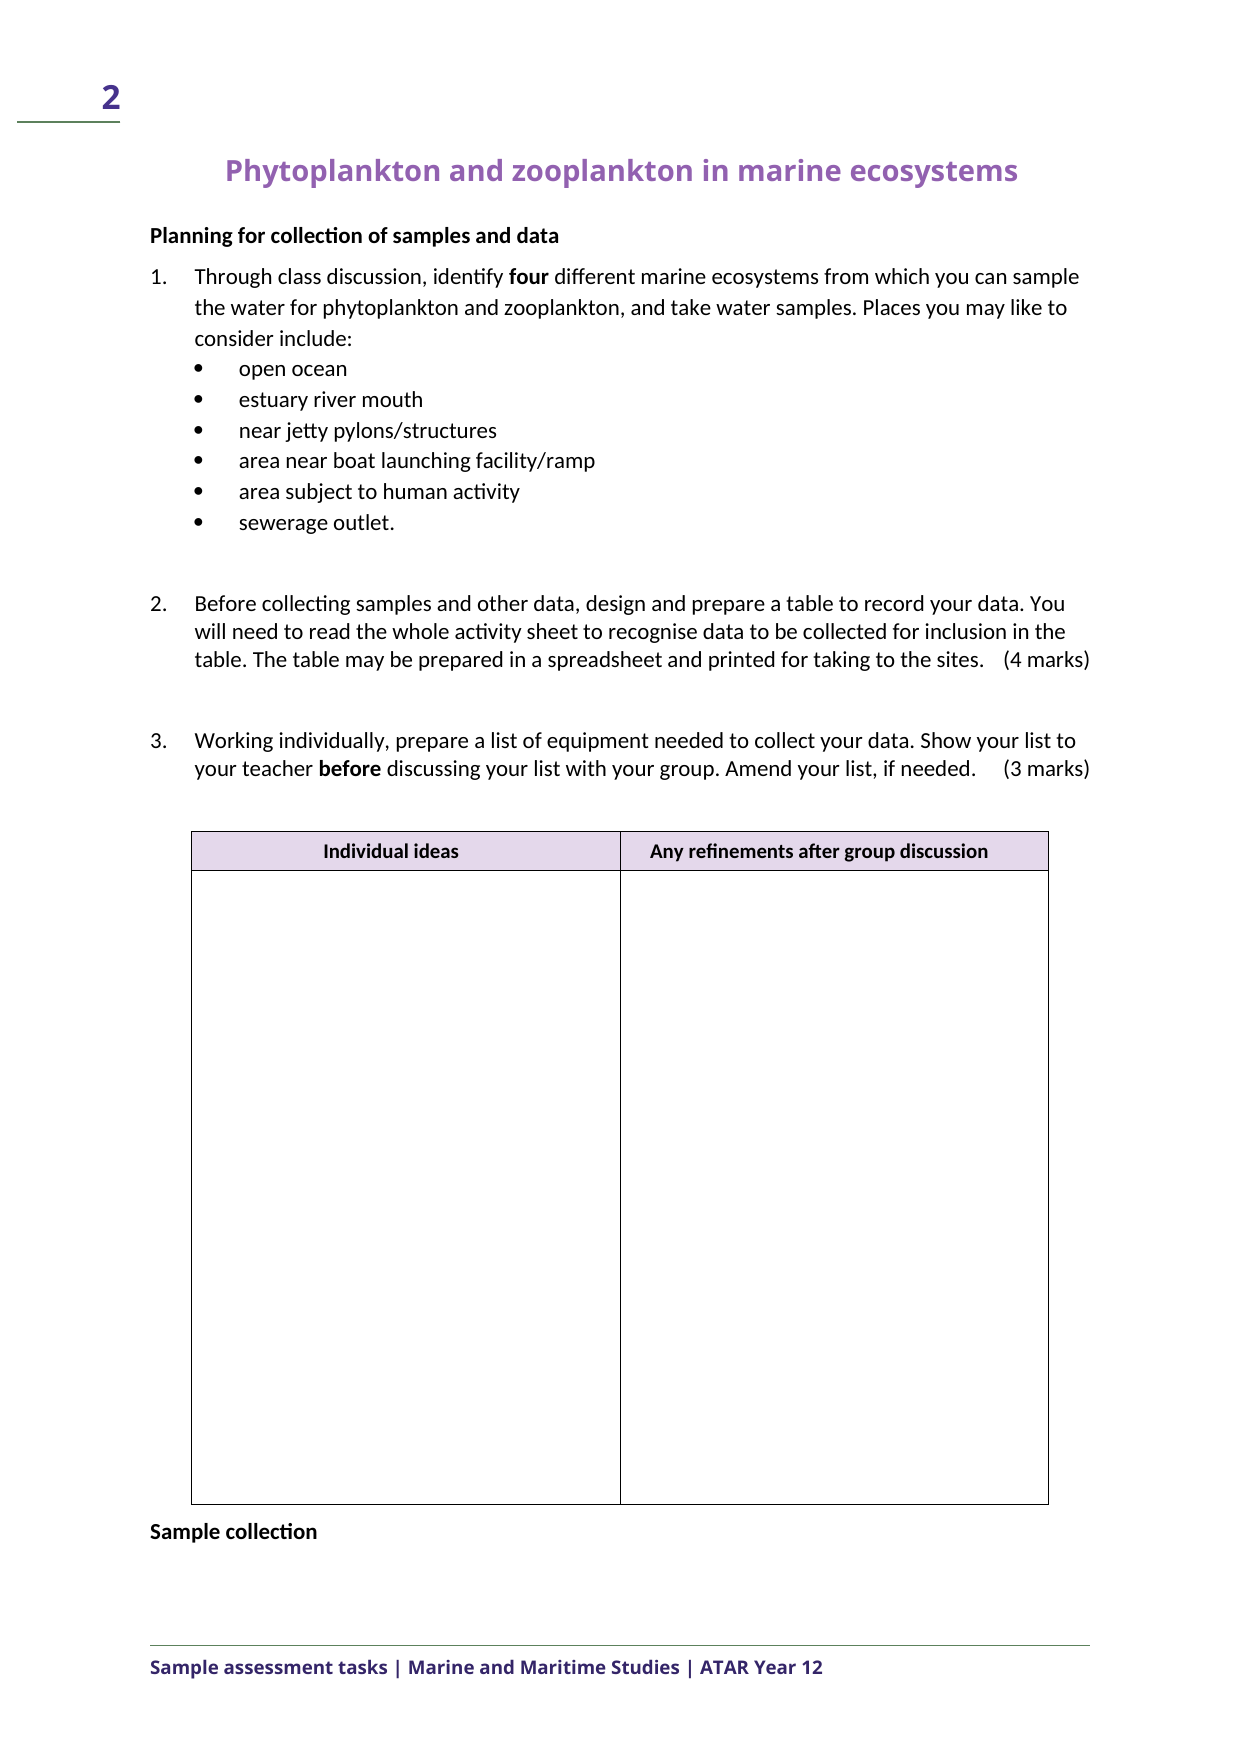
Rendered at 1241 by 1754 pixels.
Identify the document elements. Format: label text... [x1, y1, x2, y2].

list near jetty pylons/structures [194, 416, 1093, 444]
list open ocean [194, 354, 1093, 382]
list sewerage outlet. [194, 508, 1093, 536]
list area near boat launching facility/ramp [194, 447, 1093, 474]
list Working individually, prepare a list of equipment needed to collect your data. Show your list to your teacher before discussing your list with your group. Amend your list, if needed. (3 marks) [150, 726, 1093, 782]
table_cell [192, 871, 620, 1504]
list estuary river mouth [194, 385, 1093, 413]
list Before collecting samples and other data, design and prepare a table to record your data. You will need to read the whole activity sheet to recognise data to be collected for inclusion in the table. The table may be prepared in a spreadsheet and printed for taking to the sites. (4 marks) [150, 589, 1093, 673]
table_header Any refinements after group discussion [621, 832, 1048, 870]
list area subject to human activity [194, 477, 1093, 505]
text Phytoplankton and zooplankton in marine ecosystems [150, 150, 1093, 190]
list Through class discussion, identify four different marine ecosystems from which you can sample the water for phytoplankton and zooplankton, and take water samples. Places you may like to consider include: [150, 262, 1093, 352]
text Sample collection [150, 876, 1093, 1546]
table_header Individual ideas [192, 832, 620, 870]
table_cell [621, 871, 1048, 1504]
text Planning for collection of samples and data [150, 222, 1093, 250]
